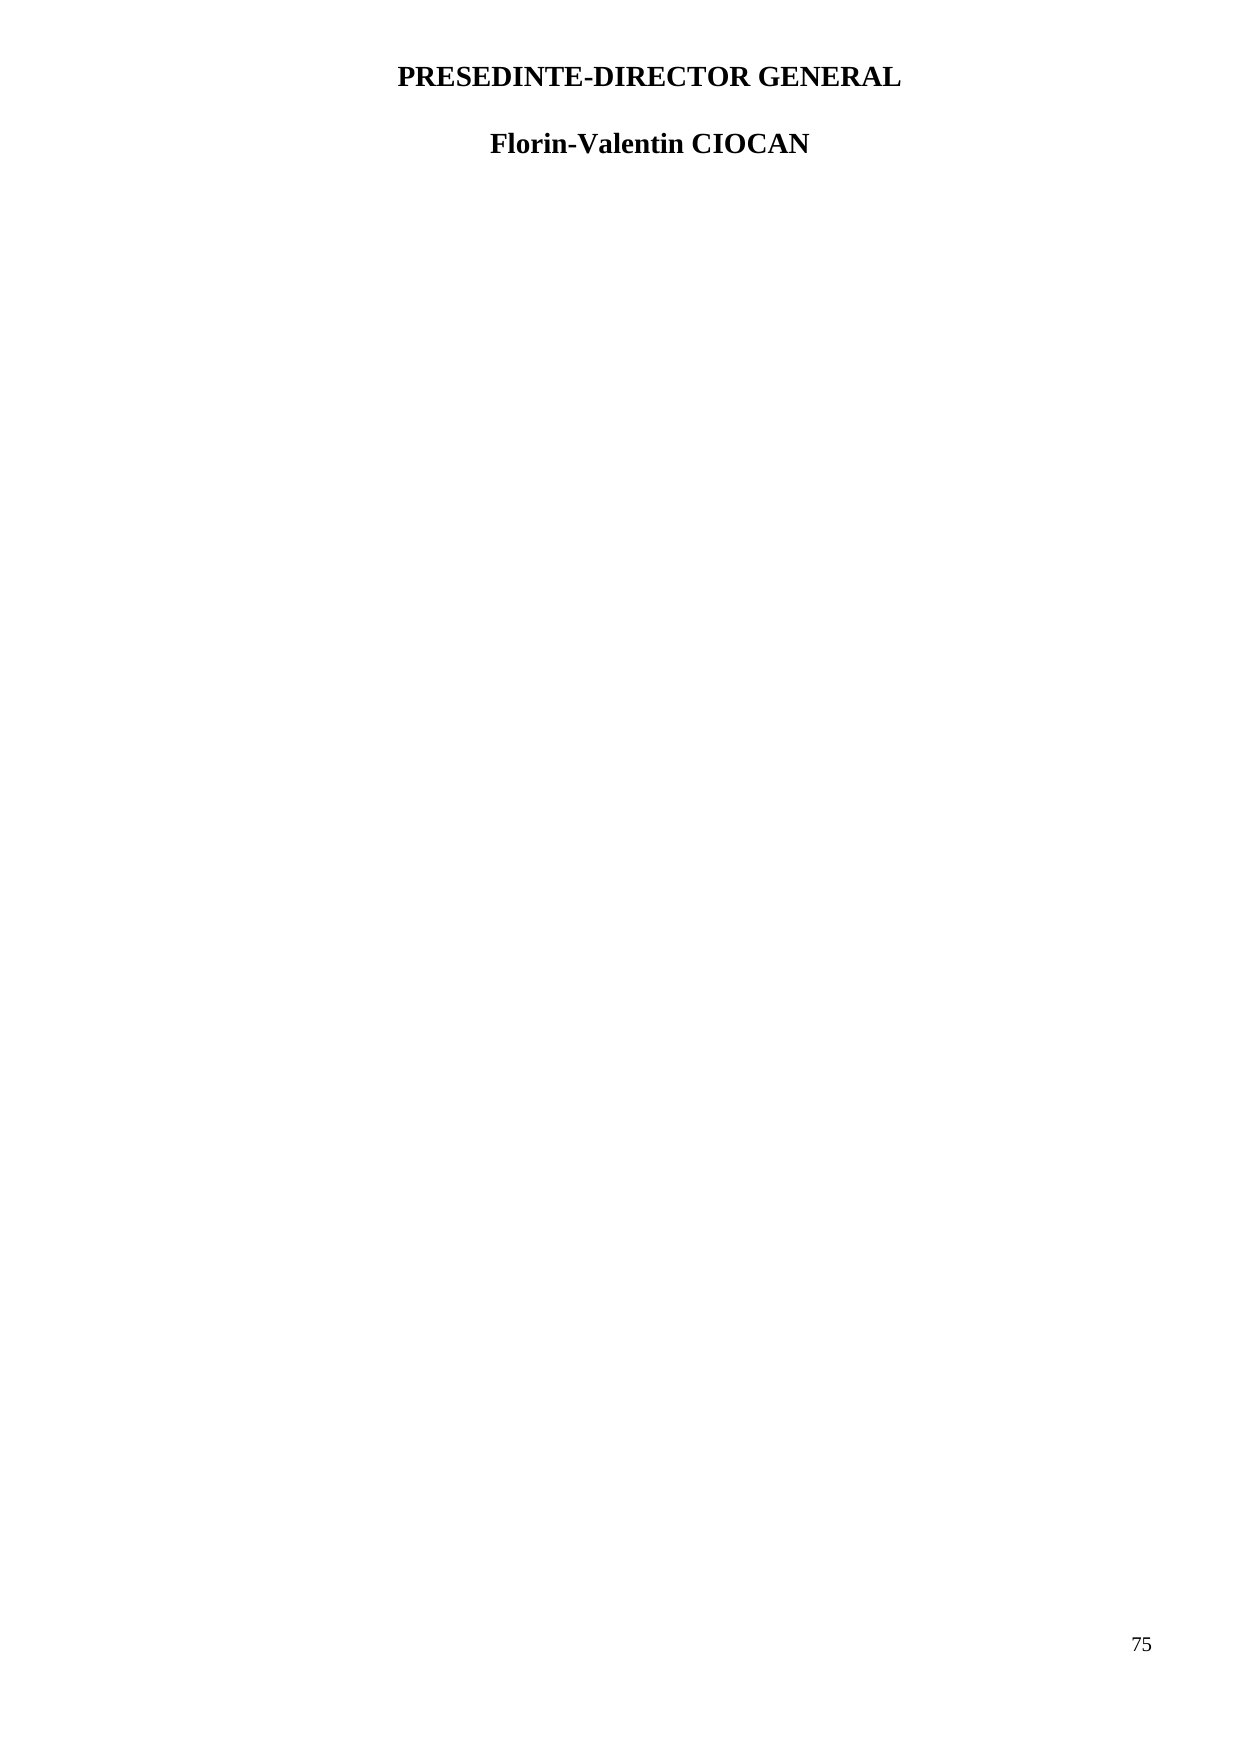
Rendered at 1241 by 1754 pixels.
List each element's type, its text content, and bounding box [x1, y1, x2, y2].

text Florin-Valentin CIOCAN [148, 126, 1152, 160]
text PRESEDINTE-DIRECTOR GENERAL [148, 59, 1152, 93]
